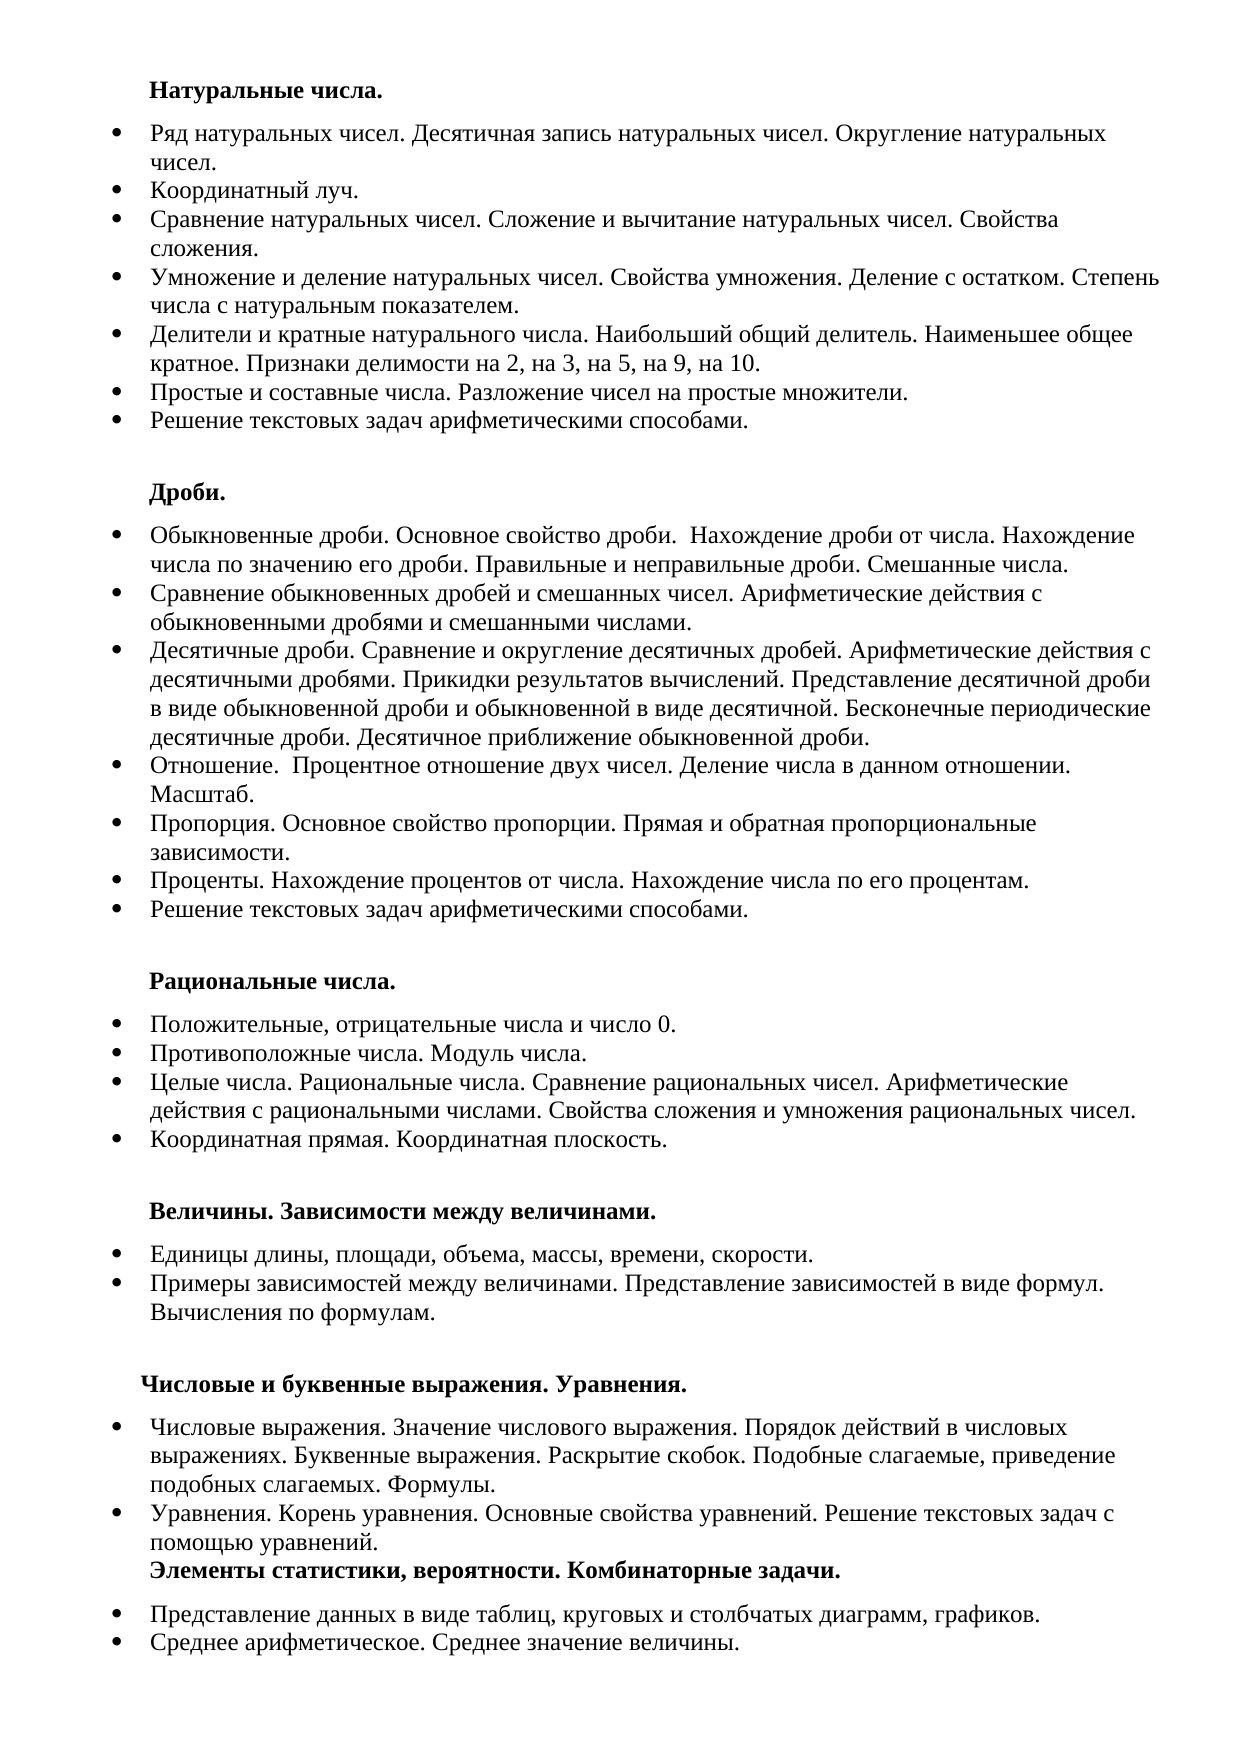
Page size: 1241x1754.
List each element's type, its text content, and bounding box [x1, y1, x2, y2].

list Делители и кратные натурального числа. Наибольший общий делитель. Наименьшее общее кратное. Признаки делимости на 2, на 3, на 5, на 9, на 10. [112, 319, 1165, 377]
list Единицы длины, площади, объема, массы, времени, скорости. [112, 1239, 1165, 1268]
list Пропорция. Основное свойство пропорции. Прямая и обратная пропорциональные зависимости. [112, 808, 1165, 866]
list Примеры зависимостей между величинами. Представление зависимостей в виде формул. Вычисления по формулам. [112, 1268, 1165, 1326]
list Координатная прямая. Координатная плоскость. [112, 1124, 1165, 1153]
list Сравнение натуральных чисел. Сложение и вычитание натуральных чисел. Свойства сложения. [112, 204, 1165, 262]
subtitle Дроби. [75, 477, 1165, 506]
subtitle Числовые и буквенные выражения. Уравнения. [75, 1369, 1165, 1397]
subtitle Рациональные числа. [75, 966, 1165, 995]
list Обыкновенные дроби. Основное свойство дроби. Нахождение дроби от числа. Нахождение числа по значению его дроби. Правильные и неправильные дроби. Смешанные числа. [112, 521, 1165, 578]
list Уравнения. Корень уравнения. Основные свойства уравнений. Решение текстовых задач с помощью уравнений. [112, 1498, 1165, 1556]
list Простые и составные числа. Разложение чисел на простые множители. [112, 377, 1165, 406]
list Среднее арифметическое. Среднее значение величины. [112, 1627, 1165, 1656]
list Положительные, отрицательные числа и число 0. [112, 1009, 1165, 1038]
list Решение текстовых задач арифметическими способами. [112, 894, 1165, 923]
list Числовые выражения. Значение числового выражения. Порядок действий в числовых выражениях. Буквенные выражения. Раскрытие скобок. Подобные слагаемые, приведение подобных слагаемых. Формулы. [112, 1412, 1165, 1498]
list Ряд натуральных чисел. Десятичная запись натуральных чисел. Округление натуральных чисел. [112, 118, 1165, 176]
subtitle Натуральные числа. [75, 75, 1165, 104]
list Умножение и деление натуральных чисел. Свойства умножения. Деление с остатком. Степень числа с натуральным показателем. [112, 262, 1165, 319]
list Сравнение обыкновенных дробей и смешанных чисел. Арифметические действия с обыкновенными дробями и смешанными числами. [112, 578, 1165, 636]
list Решение текстовых задач арифметическими способами. [112, 406, 1165, 434]
list Проценты. Нахождение процентов от числа. Нахождение числа по его процентам. [112, 866, 1165, 894]
subtitle Величины. Зависимости между величинами. [75, 1196, 1165, 1225]
list Десятичные дроби. Сравнение и округление десятичных дробей. Арифметические действия с десятичными дробями. Прикидки результатов вычислений. Представление десятичной дроби в виде обыкновенной дроби и обыкновенной в виде десятичной. Бесконечные периодические десятичные дроби. Десятичное приближение обыкновенной дроби. [112, 636, 1165, 751]
list Координатный луч. [112, 176, 1165, 204]
list Представление данных в виде таблиц, круговых и столбчатых диаграмм, графиков. [112, 1599, 1165, 1627]
list Отношение. Процентное отношение двух чисел. Деление числа в данном отношении. Масштаб. [112, 751, 1165, 808]
list Противоположные числа. Модуль числа. [112, 1038, 1165, 1067]
list Целые числа. Рациональные числа. Сравнение рациональных чисел. Арифметические действия с рациональными числами. Свойства сложения и умножения рациональных чисел. [112, 1067, 1165, 1124]
subtitle Элементы статистики, вероятности. Комбинаторные задачи. [75, 1556, 1165, 1584]
